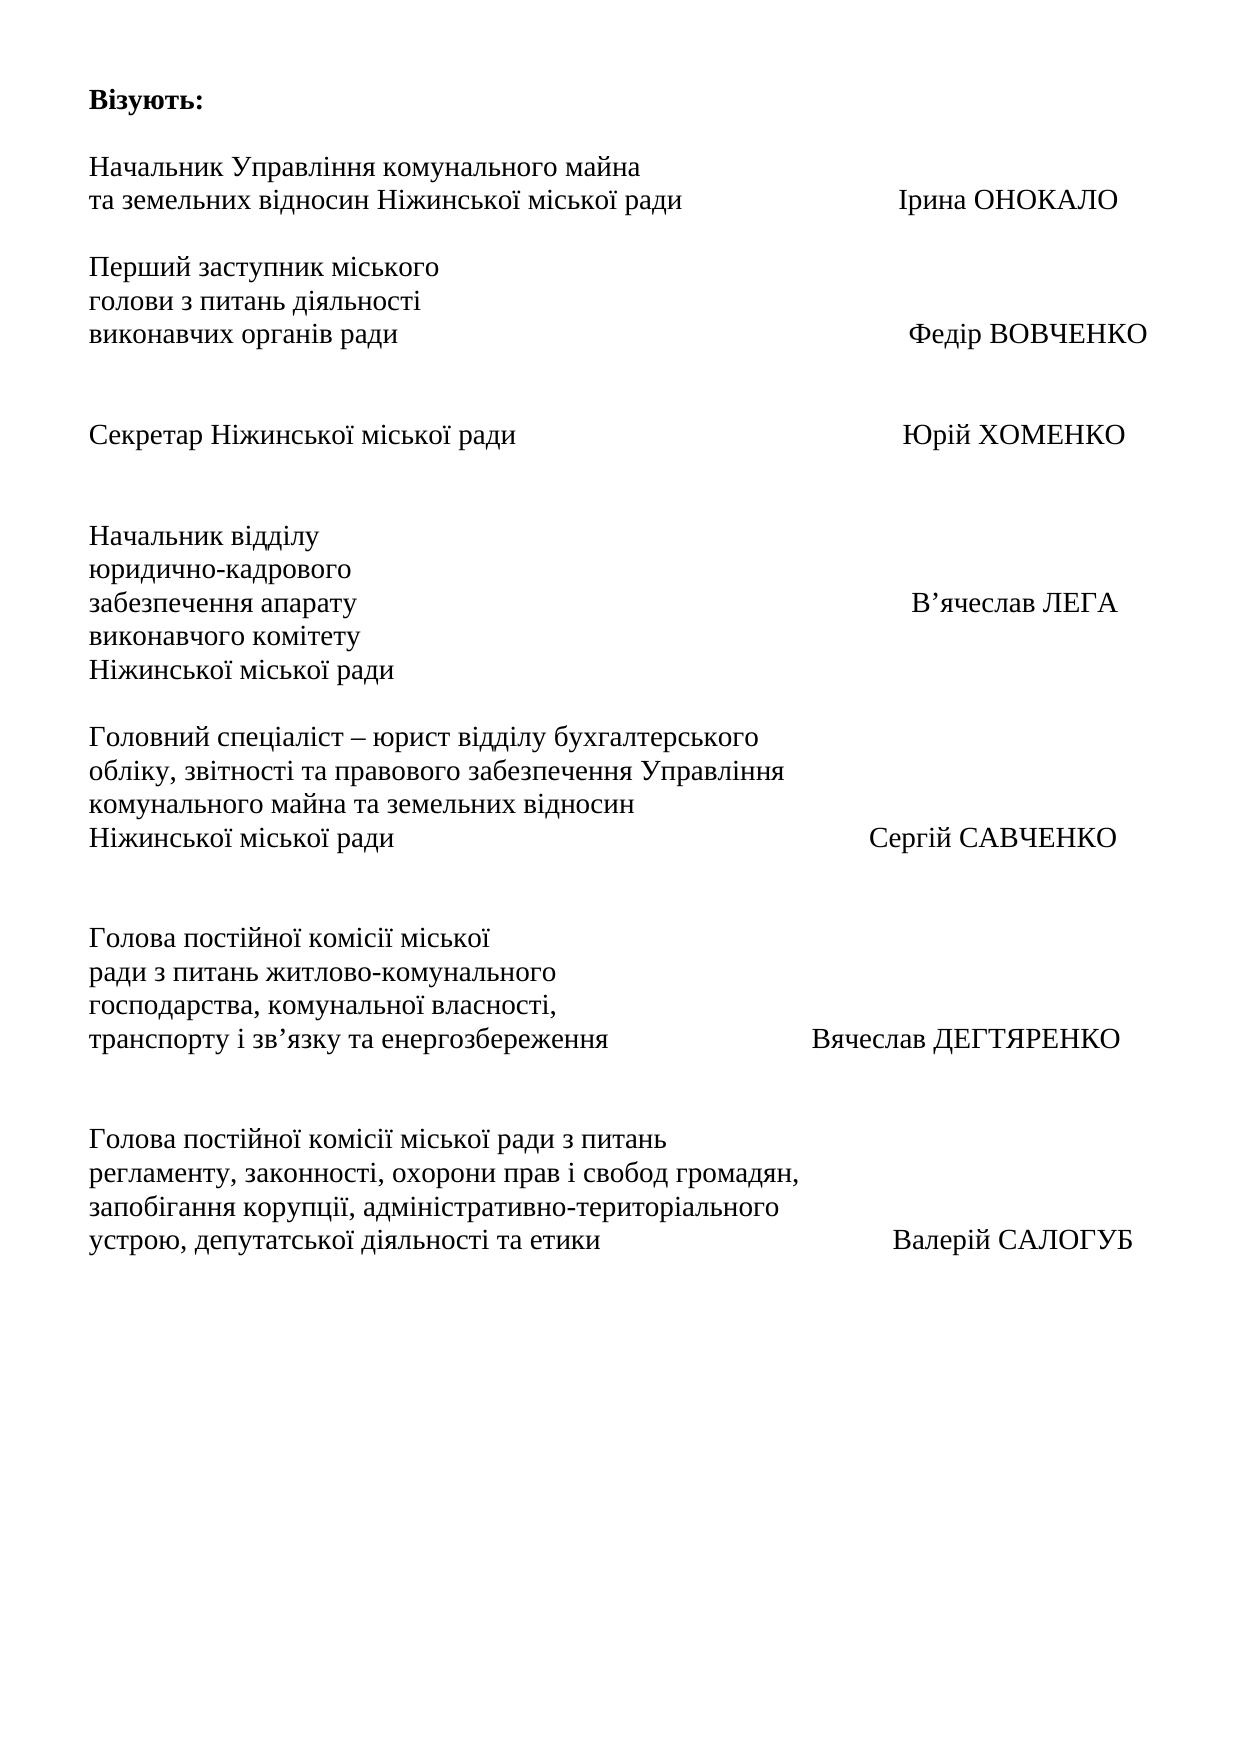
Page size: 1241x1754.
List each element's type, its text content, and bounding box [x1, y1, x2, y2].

text транспорту і зв’язку та енергозбереження Вячеслав ДЕГТЯРЕНКО [89, 1021, 1152, 1054]
text Начальник відділу [89, 518, 1152, 551]
text комунального майна та земельних відносин [89, 786, 1152, 820]
text Начальник Управління комунального майна [89, 149, 1152, 182]
text Ніжинської міської ради Сергій САВЧЕНКО [89, 820, 1152, 853]
text устрою, депутатської діяльності та етики Валерій САЛОГУБ [89, 1222, 1152, 1256]
text та земельних відносин Ніжинської міської ради Ірина ОНОКАЛО [89, 182, 1152, 216]
text регламенту, законності, охорони прав і свобод громадян, [89, 1155, 1152, 1189]
text виконавчого комітету [89, 618, 1152, 652]
text Голова постійної комісії міської ради з питань [89, 1122, 1152, 1155]
text Головний спеціаліст – юрист відділу бухгалтерського [89, 719, 1152, 753]
text Перший заступник міського [89, 249, 1152, 283]
text Візують: [89, 82, 1152, 115]
text Секретар Ніжинської міської ради Юрій ХОМЕНКО [89, 417, 1152, 451]
text запобігання корупції, адміністративно-територіального [89, 1189, 1152, 1222]
text забезпечення апарату В’ячеслав ЛЕГА [89, 585, 1152, 618]
text Голова постійної комісії міської [89, 920, 1152, 954]
text господарства, комунальної власності, [89, 987, 1152, 1021]
text обліку, звітності та правового забезпечення Управління [89, 753, 1152, 786]
text Ніжинської міської ради [89, 652, 1152, 686]
text виконавчих органів ради Федір ВОВЧЕНКО [89, 317, 1152, 350]
text юридично-кадрового [89, 551, 1152, 585]
text ради з питань житлово-комунального [89, 954, 1152, 987]
text голови з питань діяльності [89, 283, 1152, 317]
